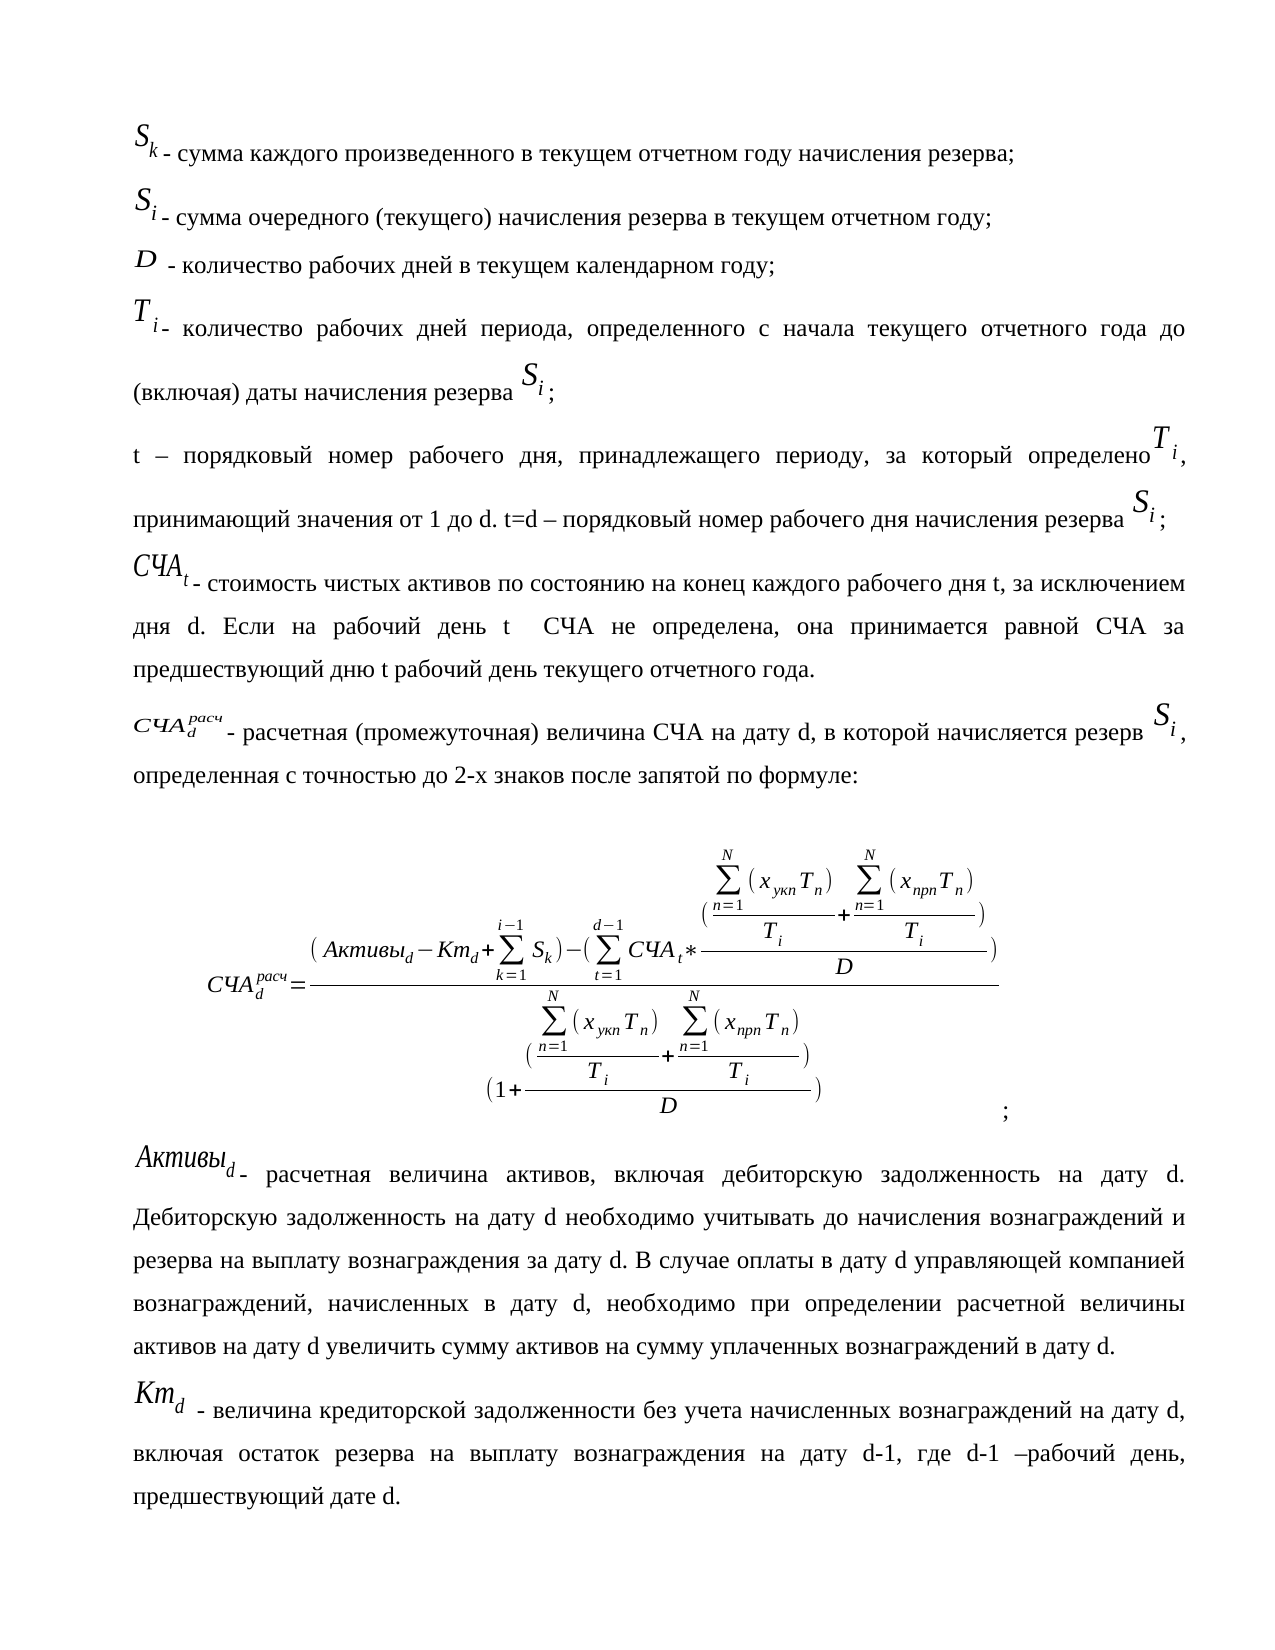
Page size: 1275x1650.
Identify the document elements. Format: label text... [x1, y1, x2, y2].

text ; [133, 847, 1186, 1124]
text t – порядковый номер рабочего дня, принадлежащего периоду, за который определено, принимающий значения от 1 до d. t=d – порядковый номер рабочего дня начисления резерва ; [133, 420, 1186, 533]
text - расчетная (промежуточная) величина СЧА на дату d, в которой начисляется резерв , определенная с точностью до 2-х знаков после запятой по формуле: [133, 697, 1186, 789]
text - стоимость чистых активов по состоянию на конец каждого рабочего дня t, за исключением дня d. Если на рабочий день t СЧА не определена, она принимается равной СЧА за предшествующий дню t рабочий день текущего отчетного года. [133, 547, 1186, 683]
text - расчетная величина активов, включая дебиторскую задолженность на дату d. Дебиторскую задолженность на дату d необходимо учитывать до начисления вознаграждений и резерва на выплату вознаграждения за дату d. В случае оплаты в дату d управляющей компанией вознаграждений, начисленных в дату d, необходимо при определении расчетной величины активов на дату d увеличить сумму активов на сумму уплаченных вознаграждений в дату d. [133, 1138, 1186, 1360]
text - количество рабочих дней периода, определенного с начала текущего отчетного года до (включая) даты начисления резерва ; [133, 293, 1186, 406]
text - количество рабочих дней в текущем календарном году; [133, 245, 1186, 279]
text - величина кредиторской задолженности без учета начисленных вознаграждений на дату d, включая остаток резерва на выплату вознаграждения на дату d-1, где d-1 –рабочий день, предшествующий дате d. [133, 1374, 1186, 1510]
text - сумма каждого произведенного в текущем отчетном году начисления резерва; [133, 118, 1186, 167]
text - сумма очередного (текущего) начисления резерва в текущем отчетном году; [133, 182, 1186, 231]
